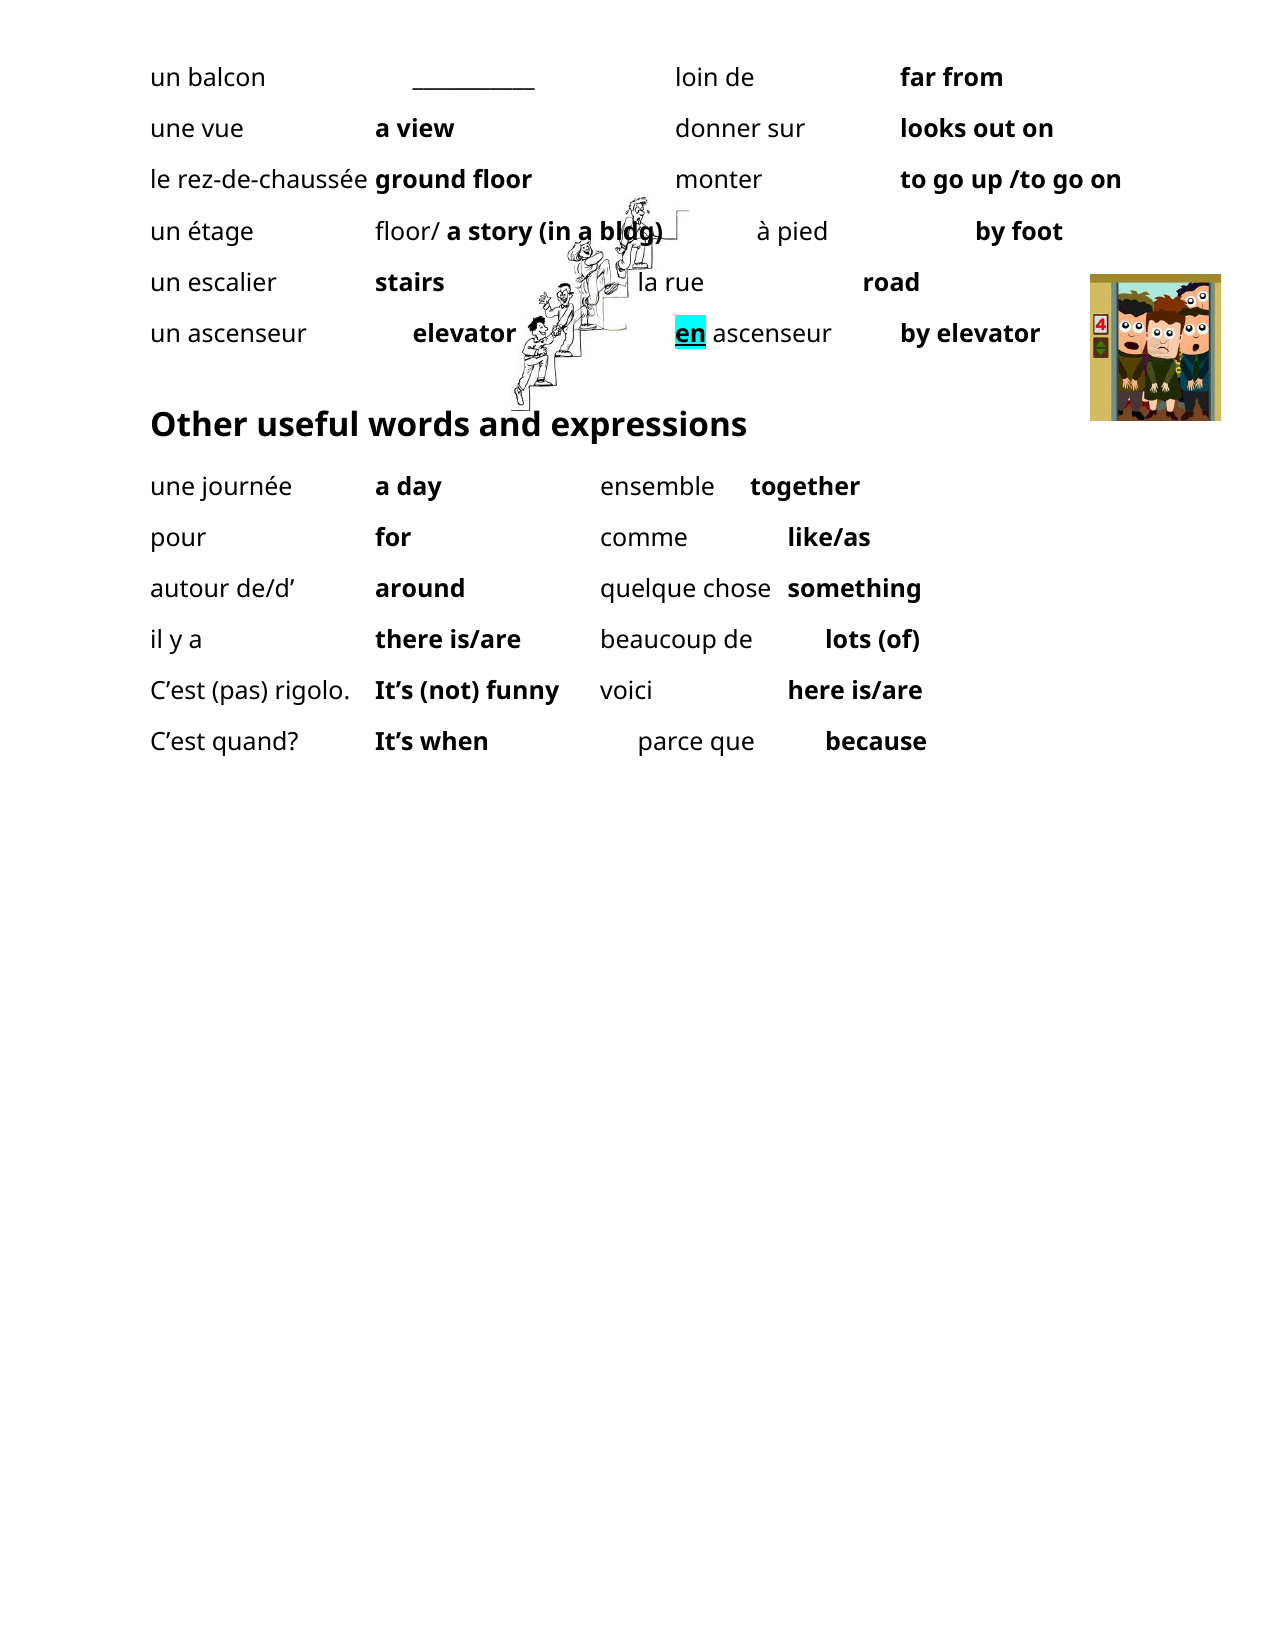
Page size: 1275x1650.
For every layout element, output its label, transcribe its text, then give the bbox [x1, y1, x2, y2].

text C’est quand? It’s when parce que because [150, 724, 1181, 758]
picture [510, 197, 689, 213]
text une journée a day ensemble together [150, 468, 1181, 502]
picture [510, 247, 689, 264]
text Other useful words and expressions [150, 400, 1138, 446]
text un ascenseur elevator en ascenseur by elevator [706, 315, 1172, 349]
text pour for comme like/as [150, 519, 1181, 553]
text un balcon ___________ loin de far from [150, 60, 1172, 94]
text autour de/d’ around quelque chose something [150, 571, 1181, 604]
text une vue a view donner sur looks out on [150, 111, 1172, 145]
picture [510, 349, 689, 400]
text un ascenseur elevator en ascenseur by elevator [150, 315, 675, 349]
picture [510, 298, 689, 315]
text C’est (pas) rigolo. It’s (not) funny voici here is/are [150, 673, 1181, 707]
picture [1090, 274, 1222, 421]
text il y a there is/are beaucoup de lots (of) [150, 622, 1181, 656]
text le rez-de-chaussée ground floor monter to go up /to go on [150, 162, 1172, 196]
text un étage floor/ a story (in a bldg) à pied by foot [150, 213, 1172, 247]
text un escalier stairs la rue road [150, 264, 1172, 298]
